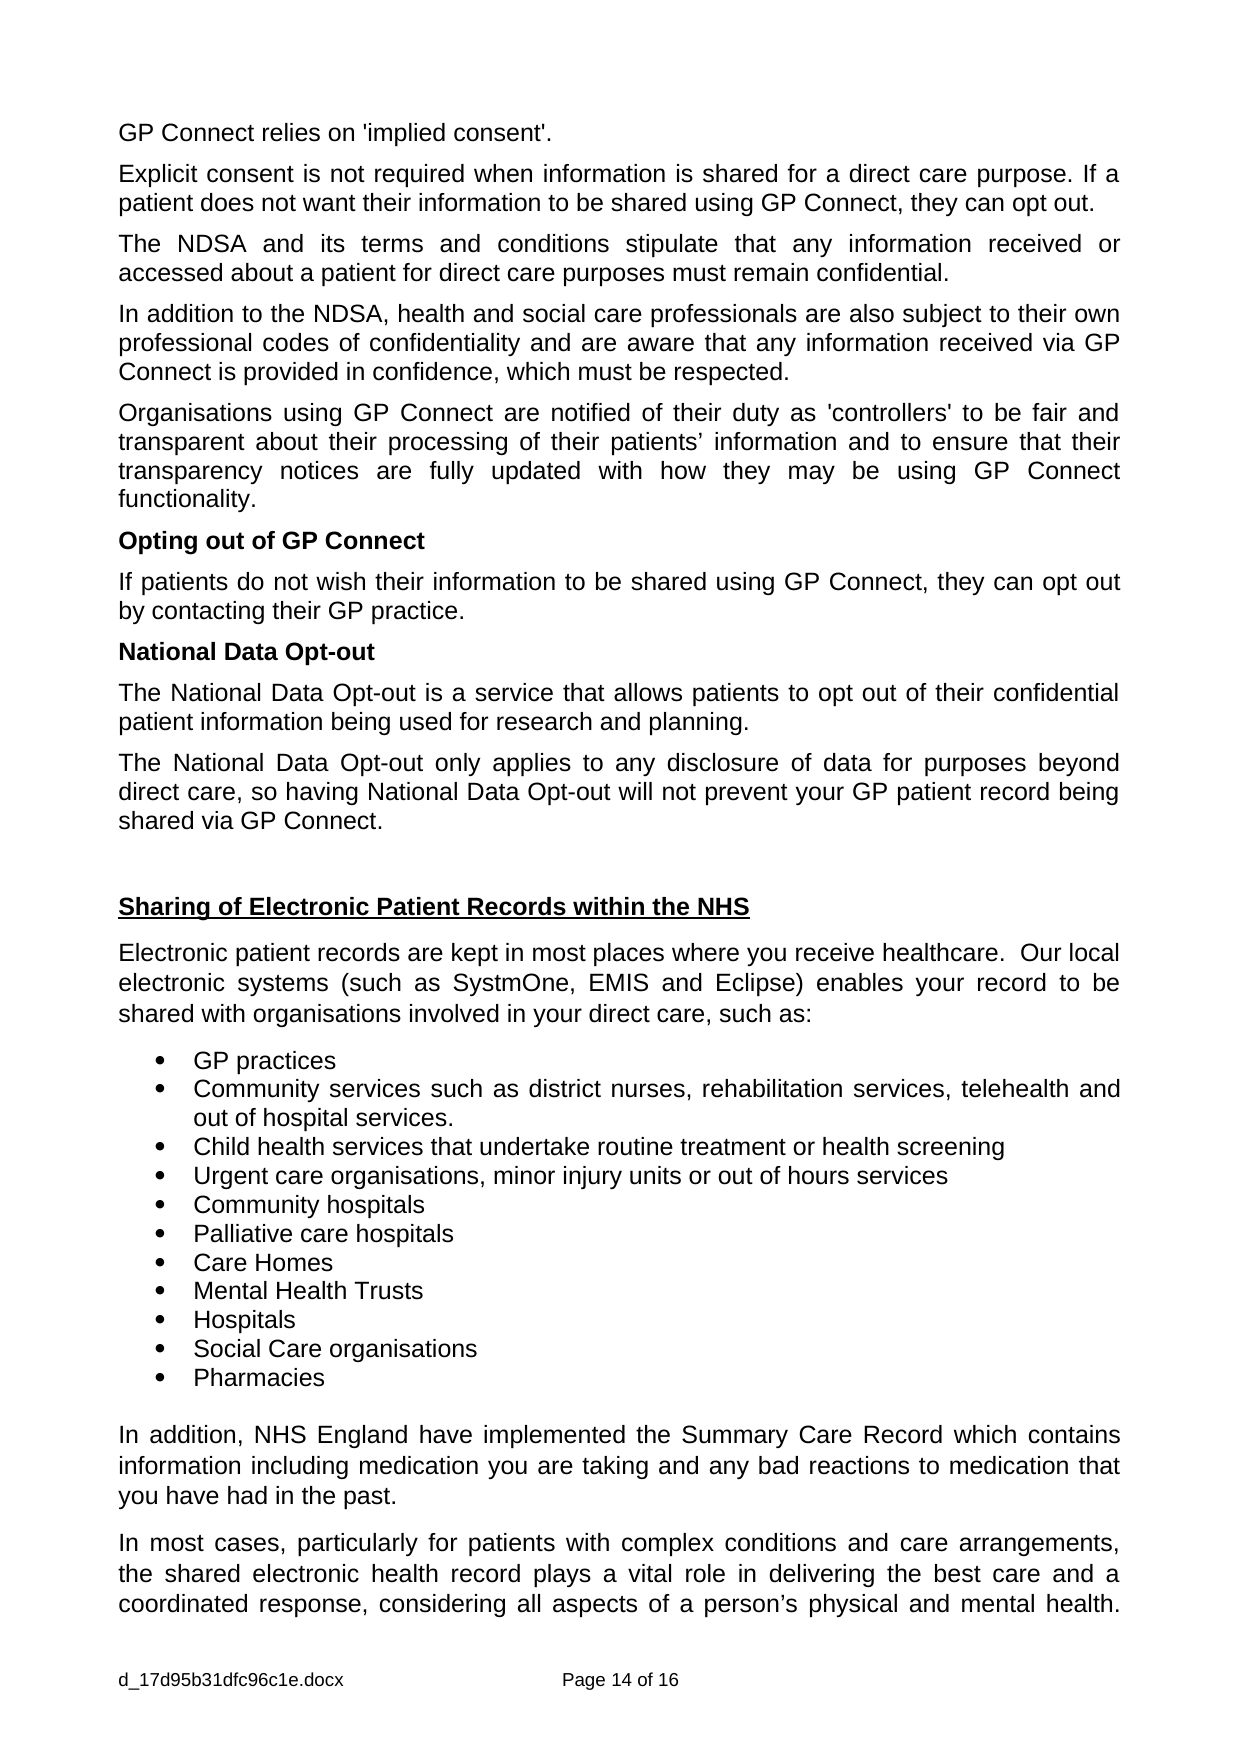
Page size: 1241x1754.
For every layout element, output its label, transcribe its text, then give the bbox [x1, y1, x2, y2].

list Social Care organisations [156, 1334, 1122, 1363]
list Mental Health Trusts [156, 1276, 1122, 1305]
text Opting out of GP Connect [118, 526, 1122, 554]
text GP Connect relies on 'implied consent'. [118, 118, 1122, 147]
list Community hospitals [156, 1190, 1122, 1219]
text The National Data Opt-out only applies to any disclosure of data for purposes beyond direct care, so having National Data Opt-out will not prevent your GP patient record being shared via GP Connect. [118, 748, 1122, 834]
list Pharmacies [156, 1363, 1122, 1392]
list GP practices [156, 1046, 1122, 1074]
text The National Data Opt-out is a service that allows patients to opt out of their confidential patient information being used for research and planning. [118, 678, 1122, 736]
list Palliative care hospitals [156, 1219, 1122, 1247]
text Organisations using GP Connect are notified of their duty as 'controllers' to be fair and transparent about their processing of their patients’ information and to ensure that their transparency notices are fully updated with how they may be using GP Connect functionality. [118, 398, 1122, 513]
text The NDSA and its terms and conditions stipulate that any information received or accessed about a patient for direct care purposes must remain confidential. [118, 229, 1122, 287]
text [118, 1528, 1122, 1618]
text In addition, NHS England have implemented the Summary Care Record which contains information including medication you are taking and any bad reactions to medication that you have had in the past. [118, 1421, 1122, 1510]
text Electronic patient records are kept in most places where you receive healthcare. Our local electronic systems (such as SystmOne, EMIS and Eclipse) enables your record to be shared with organisations involved in your direct care, such as: [118, 938, 1122, 1027]
text National Data Opt-out [118, 637, 1122, 666]
text In addition to the NDSA, health and social care professionals are also subject to their own professional codes of confidentiality and are aware that any information received via GP Connect is provided in confidence, which must be respected. [118, 299, 1122, 386]
list Care Homes [156, 1247, 1122, 1276]
text Sharing of Electronic Patient Records within the NHS [118, 892, 1122, 921]
text Explicit consent is not required when information is shared for a direct care purpose. If a patient does not want their information to be shared using GP Connect, they can opt out. [118, 159, 1122, 217]
list Community services such as district nurses, rehabilitation services, telehealth and out of hospital services. [156, 1074, 1122, 1132]
list Child health services that undertake routine treatment or health screening [156, 1132, 1122, 1161]
text If patients do not wish their information to be shared using GP Connect, they can opt out by contacting their GP practice. [118, 567, 1122, 624]
list Urgent care organisations, minor injury units or out of hours services [156, 1161, 1122, 1190]
list Hospitals [156, 1305, 1122, 1334]
